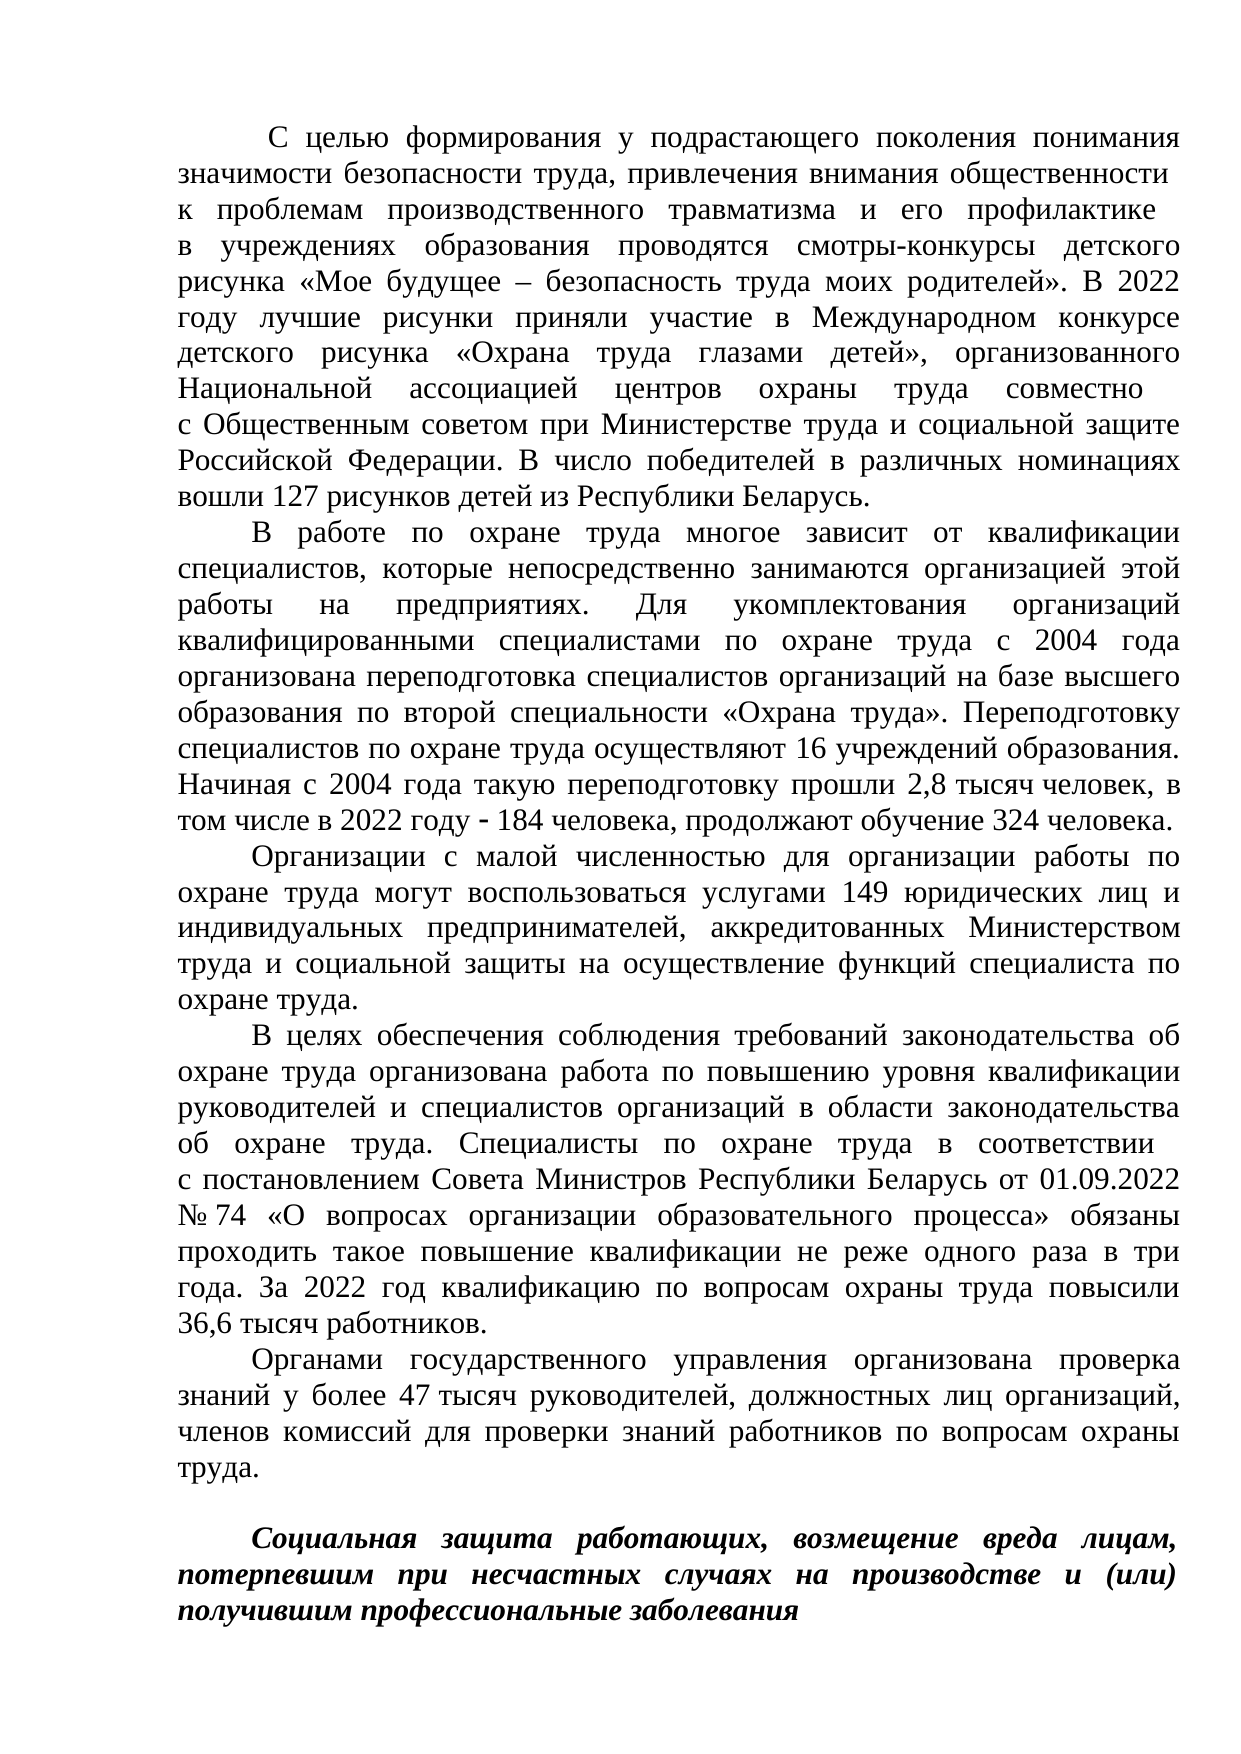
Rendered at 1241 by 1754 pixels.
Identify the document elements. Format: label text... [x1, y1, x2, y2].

text Социальная защита работающих, возмещение вреда лицам, потерпевшим при несчастных случаях на производстве и (или) получившим профессиональные заболевания [177, 1520, 1181, 1627]
text В работе по охране труда многое зависит от квалификации специалистов, которые непосредственно занимаются организацией этой работы на предприятиях. Для укомплектования организаций квалифицированными специалистами по охране труда с 2004 года организована переподготовка специалистов организаций на базе высшего образования по второй специальности «Охрана труда». Переподготовку специалистов по охране труда осуществляют 16 учреждений образования. Начиная с 2004 года такую переподготовку прошли 2,8 тысяч человек, в том числе в 2022 году 184 человека, продолжают обучение 324 человека. [177, 513, 1181, 837]
text Органами государственного управления организована проверка знаний у более 47 тысяч руководителей, должностных лиц организаций, членов комиссий для проверки знаний работников по вопросам охраны труда. [177, 1340, 1181, 1484]
text С целью формирования у подрастающего поколения понимания значимости безопасности труда, привлечения внимания общественности к проблемам производственного травматизма и его профилактике в учреждениях образования проводятся смотры-конкурсы детского рисунка «Мое будущее – безопасность труда моих родителей». В 2022 году лучшие рисунки приняли участие в Международном конкурсе детского рисунка «Охрана труда глазами детей», организованного Национальной ассоциацией центров охраны труда совместно с Общественным советом при Министерстве труда и социальной защите Российской Федерации. В число победителей в различных номинациях вошли 127 рисунков детей из Республики Беларусь. [177, 118, 1181, 513]
text В целях обеспечения соблюдения требований законодательства об охране труда организована работа по повышению уровня квалификации руководителей и специалистов организаций в области законодательства об охране труда. Специалисты по охране труда в соответствии с постановлением Совета Министров Республики Беларусь от 01.09.2022 № 74 «О вопросах организации образовательного процесса» обязаны проходить такое повышение квалификации не реже одного раза в три года. За 2022 год квалификацию по вопросам охраны труда повысили 36,6 тысяч работников. [177, 1017, 1181, 1340]
text Организации с малой численностью для организации работы по охране труда могут воспользоваться услугами 149 юридических лиц и индивидуальных предпринимателей, аккредитованных Министерством труда и социальной защиты на осуществление функций специалиста по охране труда. [177, 837, 1181, 1017]
